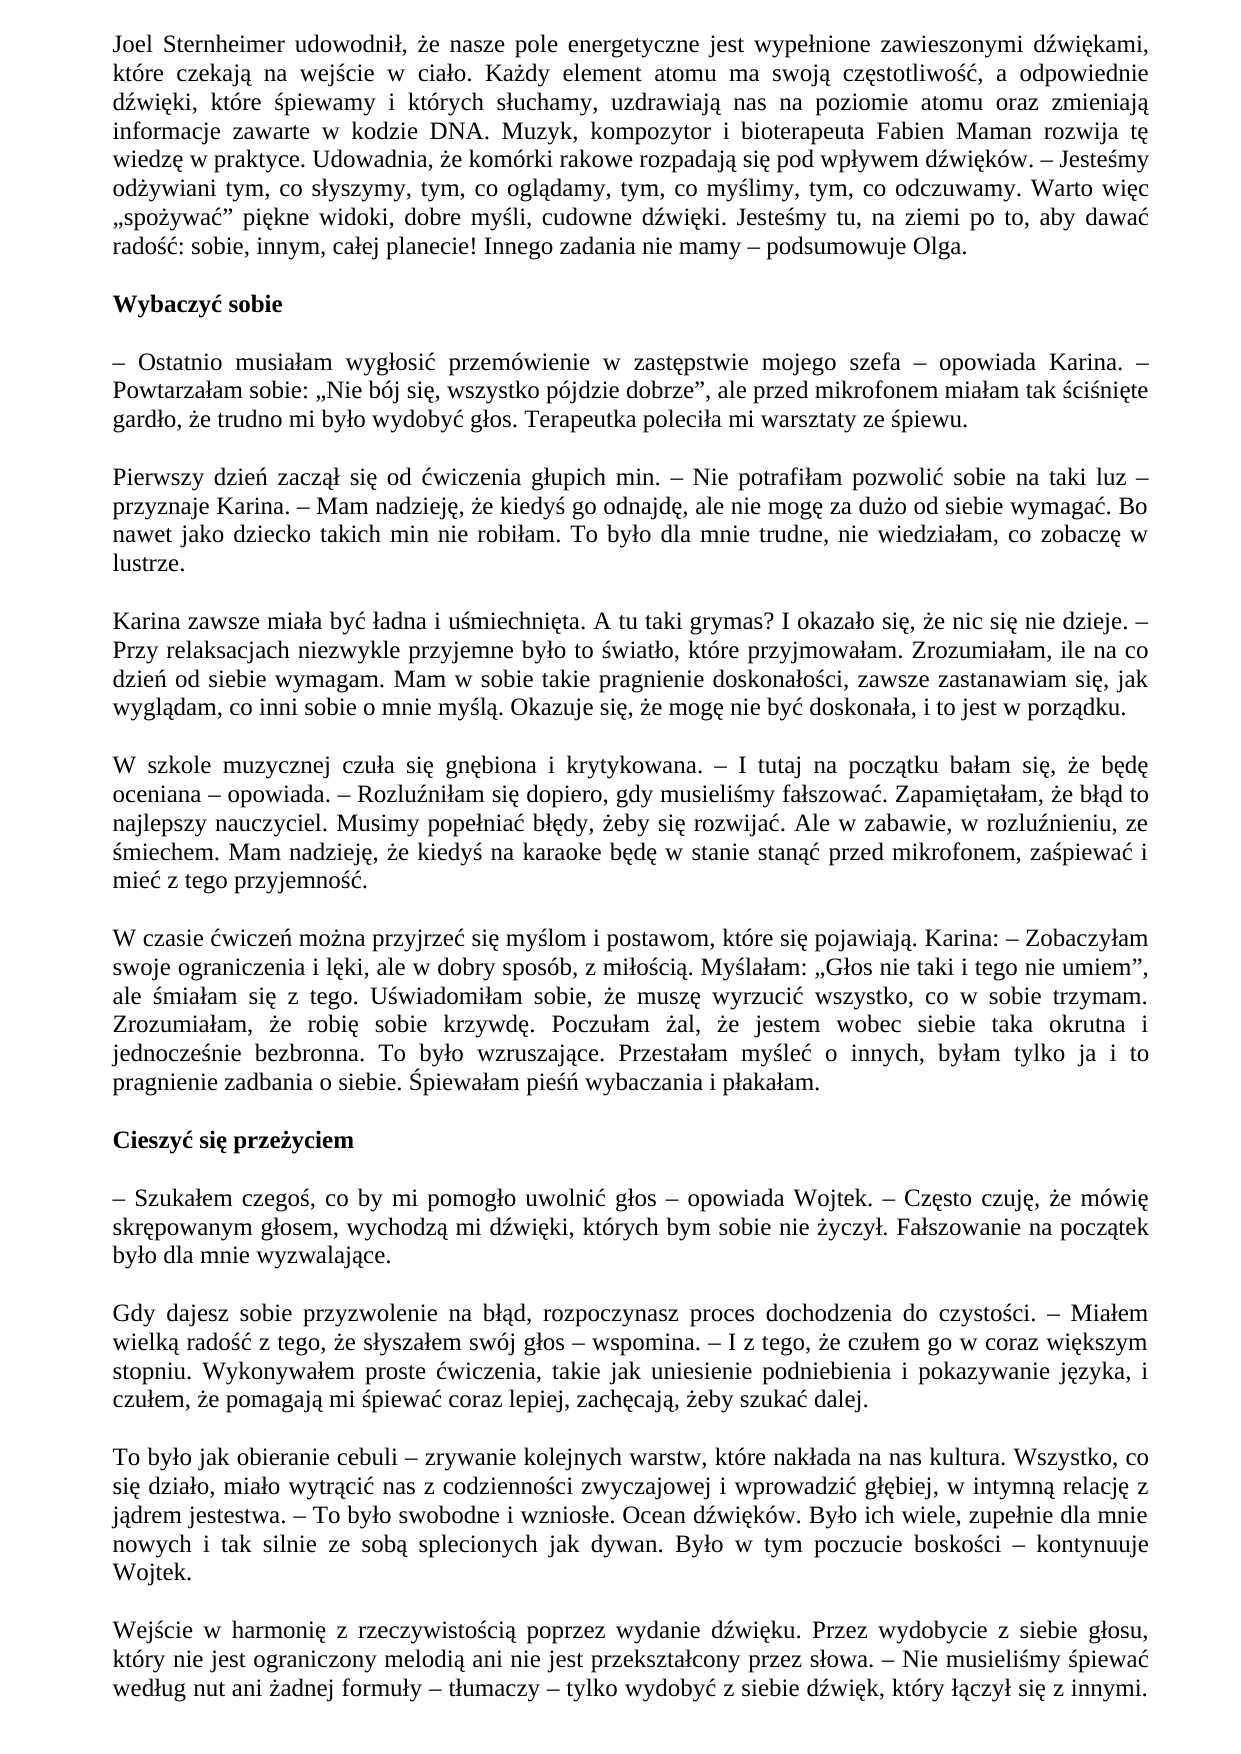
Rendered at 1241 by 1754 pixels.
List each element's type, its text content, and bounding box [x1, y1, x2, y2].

text To było jak obieranie cebuli – zrywanie kolejnych warstw, które nakłada na nas kultura. Wszystko, co się działo, miało wytrącić nas z codzienności zwyczajowej i wprowadzić głębiej, w intymną relację z jądrem jestestwa. – To było swobodne i wzniosłe. Ocean dźwięków. Było ich wiele, zupełnie dla mnie nowych i tak silnie ze sobą splecionych jak dywan. Było w tym poczucie boskości – kontynuuje Wojtek. [112, 1442, 1150, 1586]
text Gdy dajesz sobie przyzwolenie na błąd, rozpoczynasz proces dochodzenia do czystości. – Miałem wielką radość z tego, że słyszałem swój głos – wspomina. – I z tego, że czułem go w coraz większym stopniu. Wykonywałem proste ćwiczenia, takie jak uniesienie podniebienia i pokazywanie języka, i czułem, że pomagają mi śpiewać coraz lepiej, zachęcają, żeby szukać dalej. [112, 1298, 1150, 1413]
text Pierwszy dzień zaczął się od ćwiczenia głupich min. – Nie potrafiłam pozwolić sobie na taki luz – przyznaje Karina. – Mam nadzieję, że kiedyś go odnajdę, ale nie mogę za dużo od siebie wymagać. Bo nawet jako dziecko takich min nie robiłam. To było dla mnie trudne, nie wiedziałam, co zobaczę w lustrze. [112, 462, 1150, 577]
text – Szukałem czegoś, co by mi pomogło uwolnić głos – opowiada Wojtek. – Często czuję, że mówię skrępowanym głosem, wychodzą mi dźwięki, których bym sobie nie życzył. Fałszowanie na początek było dla mnie wyzwalające. [112, 1183, 1150, 1269]
text W czasie ćwiczeń można przyjrzeć się myślom i postawom, które się pojawiają. Karina: – Zobaczyłam swoje ograniczenia i lęki, ale w dobry sposób, z miłością. Myślałam: „Głos nie taki i tego nie umiem”, ale śmiałam się z tego. Uświadomiłam sobie, że muszę wyrzucić wszystko, co w sobie trzymam. Zrozumiałam, że robię sobie krzywdę. Poczułam żal, że jestem wobec siebie taka okrutna i jednocześnie bezbronna. To było wzruszające. Przestałam myśleć o innych, byłam tylko ja i to pragnienie zadbania o siebie. Śpiewałam pieśń wybaczania i płakałam. [112, 923, 1150, 1096]
text W szkole muzycznej czuła się gnębiona i krytykowana. – I tutaj na początku bałam się, że będę oceniana – opowiada. – Rozluźniłam się dopiero, gdy musieliśmy fałszować. Zapamiętałam, że błąd to najlepszy nauczyciel. Musimy popełniać błędy, żeby się rozwijać. Ale w zabawie, w rozluźnieniu, ze śmiechem. Mam nadzieję, że kiedyś na karaoke będę w stanie stanąć przed mikrofonem, zaśpiewać i mieć z tego przyjemność. [112, 750, 1150, 894]
subtitle Cieszyć się przeżyciem [112, 1125, 1150, 1154]
text Joel Sternheimer udowodnił, że nasze pole energetyczne jest wypełnione zawieszonymi dźwiękami, które czekają na wejście w ciało. Każdy element atomu ma swoją częstotliwość, a odpowiednie dźwięki, które śpiewamy i których słuchamy, uzdrawiają nas na poziomie atomu oraz zmieniają informacje zawarte w kodzie DNA. Muzyk, kompozytor i bioterapeuta Fabien Maman rozwija tę wiedzę w praktyce. Udowadnia, że komórki rakowe rozpadają się pod wpływem dźwięków. – Jesteśmy odżywiani tym, co słyszymy, tym, co oglądamy, tym, co myślimy, tym, co odczuwamy. Warto więc „spożywać” piękne widoki, dobre myśli, cudowne dźwięki. Jesteśmy tu, na ziemi po to, aby dawać radość: sobie, innym, całej planecie! Innego zadania nie mamy – podsumowuje Olga. [112, 29, 1150, 259]
text – Ostatnio musiałam wygłosić przemówienie w zastępstwie mojego szefa – opowiada Karina. – Powtarzałam sobie: „Nie bój się, wszystko pójdzie dobrze”, ale przed mikrofonem miałam tak ściśnięte gardło, że trudno mi było wydobyć głos. Terapeutka poleciła mi warsztaty ze śpiewu. [112, 347, 1150, 433]
subtitle Wybaczyć sobie [112, 289, 1150, 317]
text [112, 1615, 1150, 1702]
text Karina zawsze miała być ładna i uśmiechnięta. A tu taki grymas? I okazało się, że nic się nie dzieje. – Przy relaksacjach niezwykle przyjemne było to światło, które przyjmowałam. Zrozumiałam, ile na co dzień od siebie wymagam. Mam w sobie takie pragnienie doskonałości, zawsze zastanawiam się, jak wyglądam, co inni sobie o mnie myślą. Okazuje się, że mogę nie być doskonała, i to jest w porządku. [112, 606, 1150, 721]
